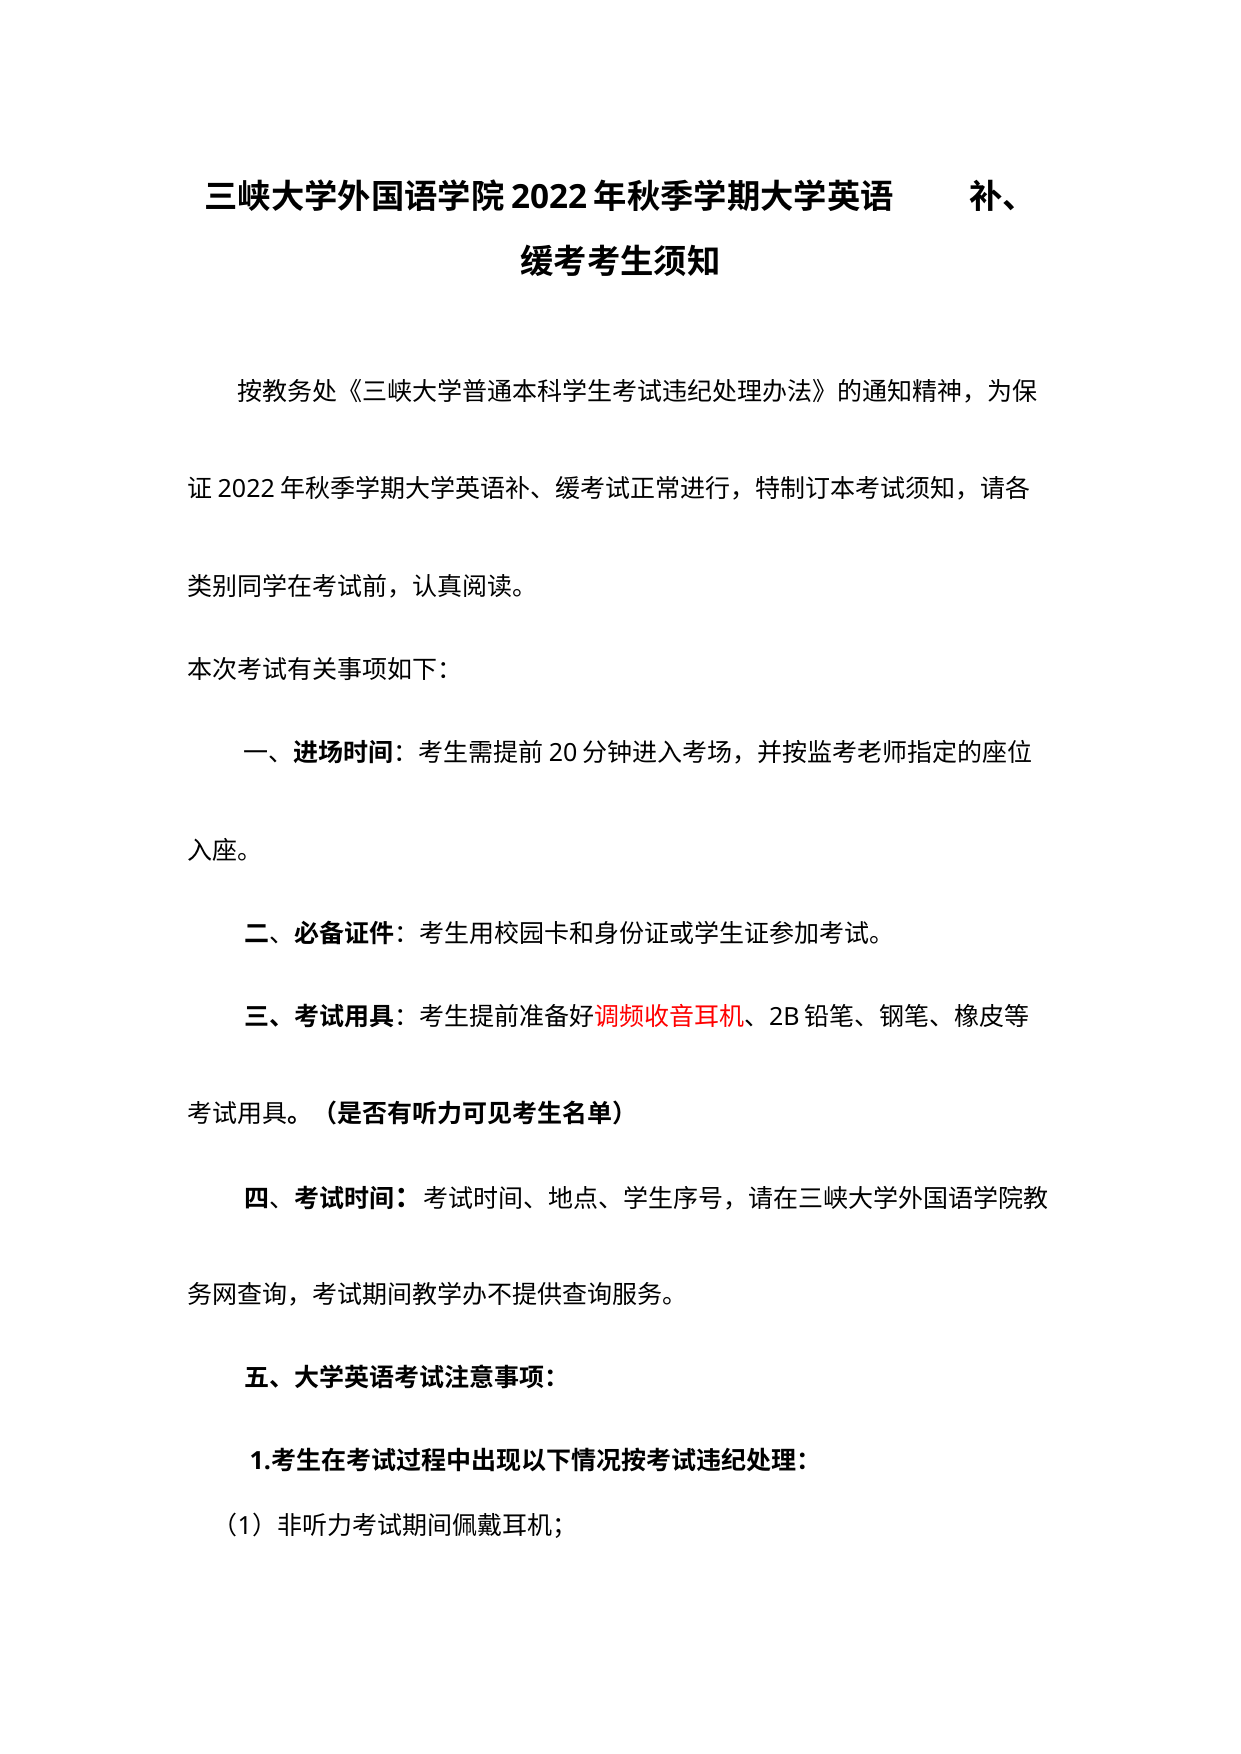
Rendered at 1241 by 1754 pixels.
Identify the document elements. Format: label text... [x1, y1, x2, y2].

text 本次考试有关事项如下： [187, 635, 1053, 700]
text 一、进场时间：考生需提前20分钟进入考场，并按监考老师指定的座位入座。 [187, 718, 1053, 881]
text （1）非听力考试期间佩戴耳机； [187, 1491, 1053, 1556]
text 五、大学英语考试注意事项： [187, 1343, 1053, 1408]
text 二、必备证件：考生用校园卡和身份证或学生证参加考试。 [187, 899, 1053, 964]
text 1.考生在考试过程中出现以下情况按考试违纪处理： [187, 1426, 1053, 1491]
text 按教务处《三峡大学普通本科学生考试违纪处理办法》的通知精神，为保证2022年秋季学期大学英语补、缓考试正常进行，特制订本考试须知，请各类别同学在考试前，认真阅读。 [187, 357, 1053, 617]
text 三峡大学外国语学院2022年秋季学期大学英语 补、缓考考生须知 [187, 162, 1053, 292]
text 四、考试时间：考试时间、地点、学生序号，请在三峡大学外国语学院教务网查询，考试期间教学办不提供查询服务。 [187, 1163, 1053, 1325]
text 三、考试用具：考生提前准备好调频收音耳机、2B铅笔、钢笔、橡皮等考试用具。（是否有听力可见考生名单） [187, 982, 1053, 1144]
